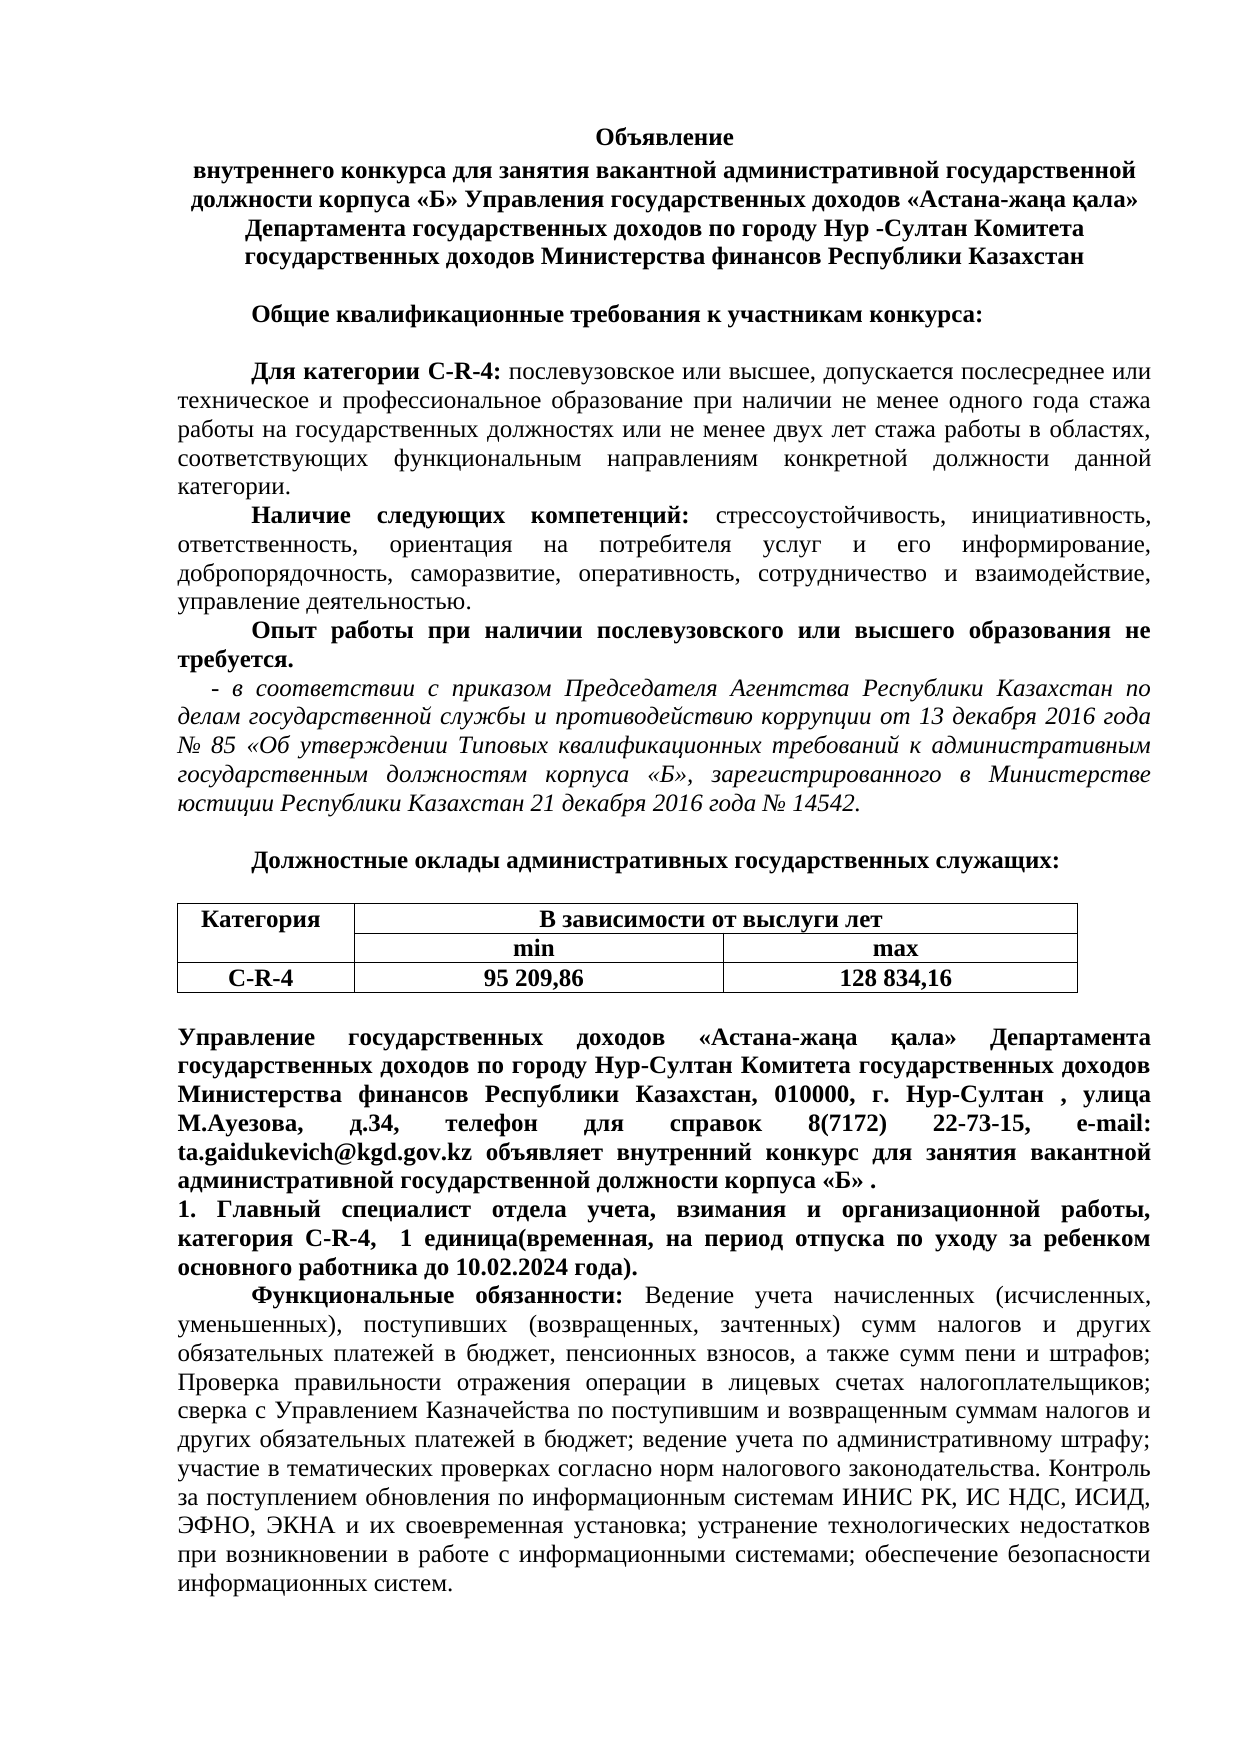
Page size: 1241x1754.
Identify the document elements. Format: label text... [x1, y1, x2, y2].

text Опыт работы при наличии послевузовского или высшего образования не требуется. [177, 615, 1152, 673]
subtitle Объявление [177, 122, 1152, 151]
text - в соответствии с приказом Председателя Агентства Республики Казахстан по делам государственной службы и противодействию коррупции от 13 декабря 2016 года № 85 «Об утверждении Типовых квалификационных требований к административным государственным должностям корпуса «Б», зарегистрированного в Министерстве юстиции Республики Казахстан 21 декабря 2016 года № 14542. [177, 673, 1152, 816]
text Функциональные обязанности: Ведение учета начисленных (исчисленных, уменьшенных), поступивших (возвращенных, зачтенных) сумм налогов и других обязательных платежей в бюджет, пенсионных взносов, а также сумм пени и штрафов; Проверка правильности отражения операции в лицевых счетах налогоплательщиков; сверка с Управлением Казначейства по поступившим и возвращенным суммам налогов и других обязательных платежей в бюджет; ведение учета по административному штрафу; участие в тематических проверках согласно норм налогового законодательства. Контроль за поступлением обновления по информационным системам ИНИС РК, ИС НДС, ИСИД, ЭФНО, ЭКНА и их своевременная установка; устранение технологических недостатков при возникновении в работе с информационными системами; обеспечение безопасности информационных систем. [177, 1281, 1152, 1597]
text Общие квалификационные требования к участникам конкурса: [177, 299, 1152, 328]
text Должностные оклады административных государственных служащих: [177, 845, 1141, 874]
table_cell С-R-4 [178, 963, 354, 992]
table_cell min [355, 934, 723, 962]
table_cell max [724, 934, 1077, 962]
subtitle Департамента государственных доходов по городу Нур -Султан Комитета государственных доходов Министерства финансов Республики Казахстан [177, 213, 1152, 270]
table_header В зависимости от выслуги лет [355, 904, 1077, 932]
table_header Категория [178, 904, 354, 962]
table_cell 128 834,16 [724, 963, 1077, 992]
text Управление государственных доходов «Астана-жаңа қала» Департамента государственных доходов по городу Нур-Султан Комитета государственных доходов Министерства финансов Республики Казахстан, 010000, г. Нур-Султан , улица М.Ауезова, д.34, телефон для справок 8(7172) 22-73-15, е-mail: ta.gaidukevich@kgd.gov.kz объявляет внутренний конкурс для занятия вакантной административной государственной должности корпуса «Б» . [177, 1022, 1152, 1194]
text Для категории С-R-4: послевузовское или высшее, допускается послесреднее или техническое и профессиональное образование при наличии не менее одного года стажа работы на государственных должностях или не менее двух лет стажа работы в областях, соответствующих функциональным направлениям конкретной должности данной категории. [177, 356, 1152, 500]
subtitle внутреннего конкурса для занятия вакантной административной государственной должности корпуса «Б» Управления государственных доходов «Астана-жаңа қала» [177, 155, 1152, 213]
table_cell 95 209,86 [355, 963, 723, 992]
text 1. Главный специалист отдела учета, взимания и организационной работы, категория С-R-4, 1 единица(временная, на период отпуска по уходу за ребенком основного работника до 10.02.2024 года). [177, 1194, 1152, 1281]
text Наличие следующих компетенций: стрессоустойчивость, инициативность, ответственность, ориентация на потребителя услуг и его информирование, добропорядочность, саморазвитие, оперативность, сотрудничество и взаимодействие, управление деятельностью. [177, 500, 1152, 615]
